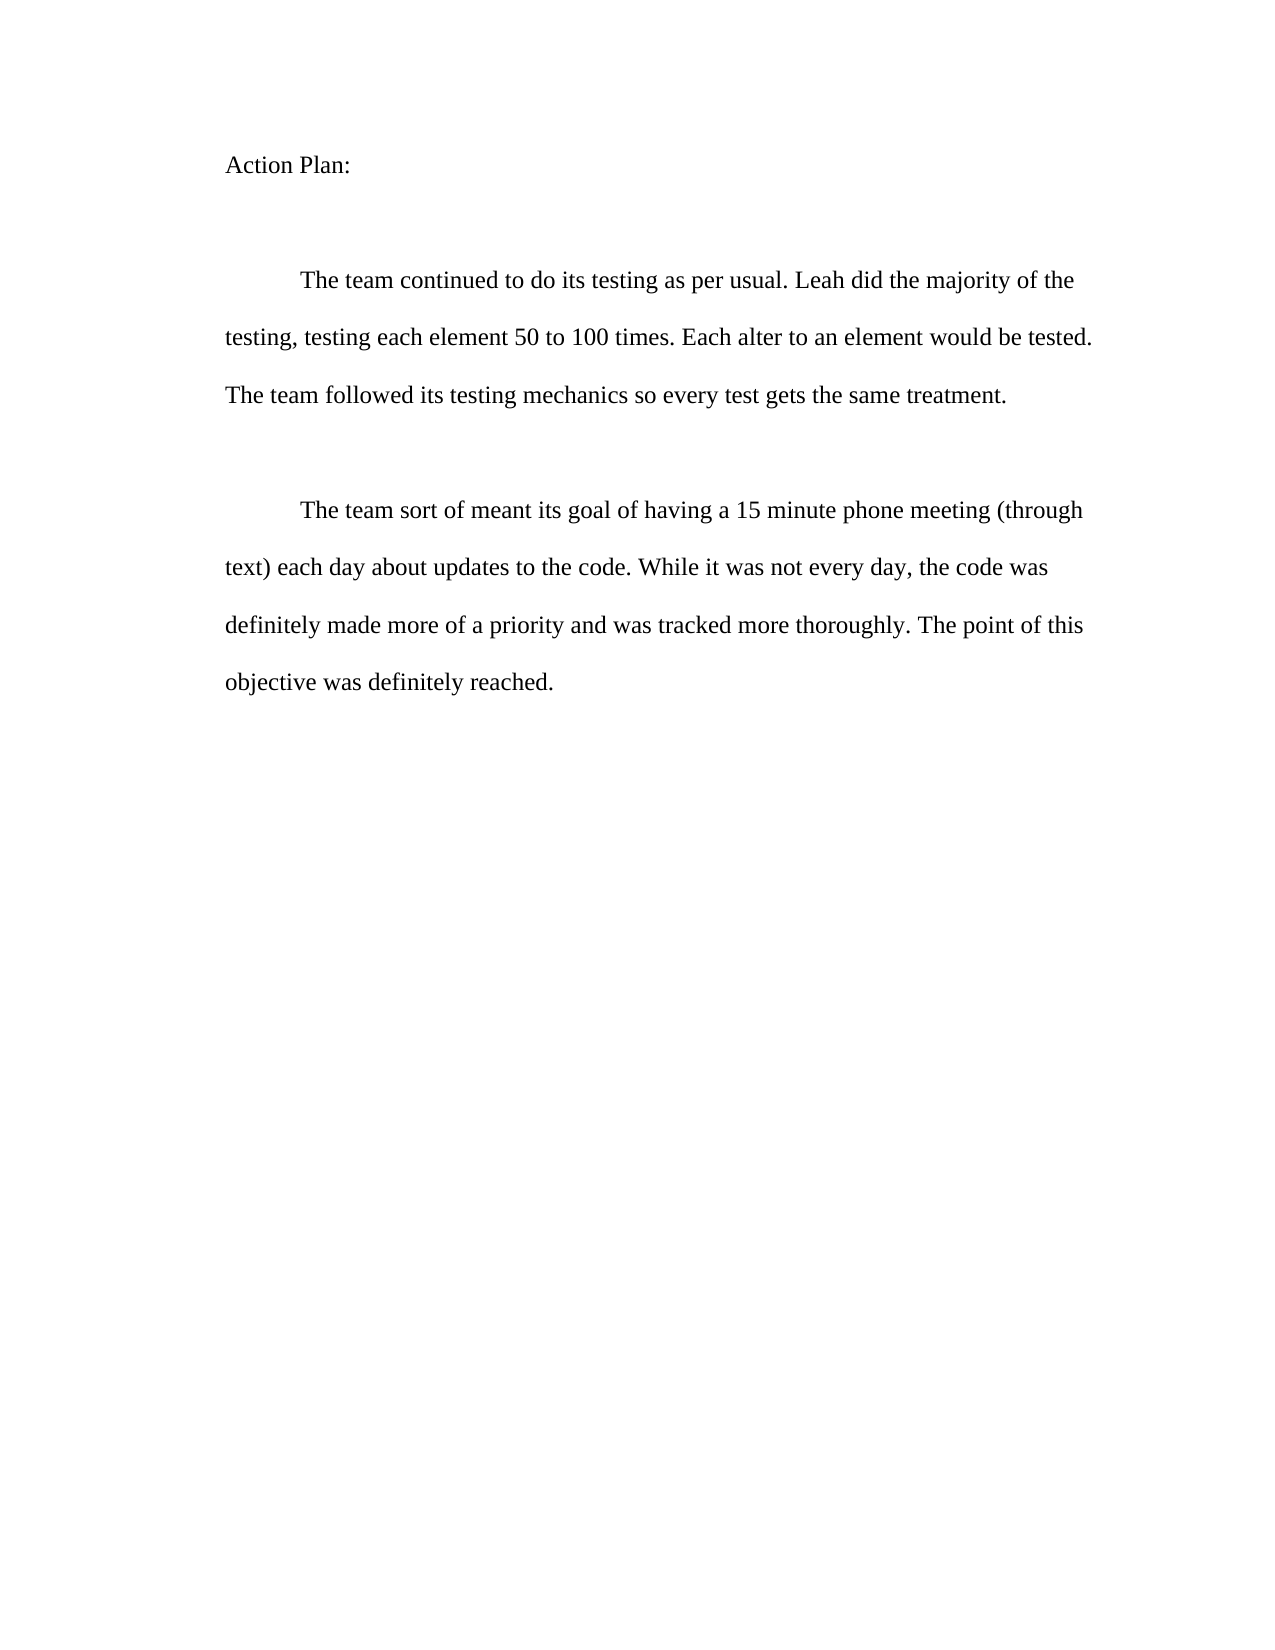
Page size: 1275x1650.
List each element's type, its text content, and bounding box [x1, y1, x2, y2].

list The team continued to do its testing as per usual. Leah did the majority of the testing, testing each element 50 to 100 times. Each alter to an element would be tested. The team followed its testing mechanics so every test gets the same treatment. [225, 265, 1125, 409]
list The team sort of meant its goal of having a 15 minute phone meeting (through text) each day about updates to the code. While it was not every day, the code was definitely made more of a priority and was tracked more thoroughly. The point of this objective was definitely reached. [225, 495, 1125, 696]
list Action Plan: [225, 150, 1125, 179]
